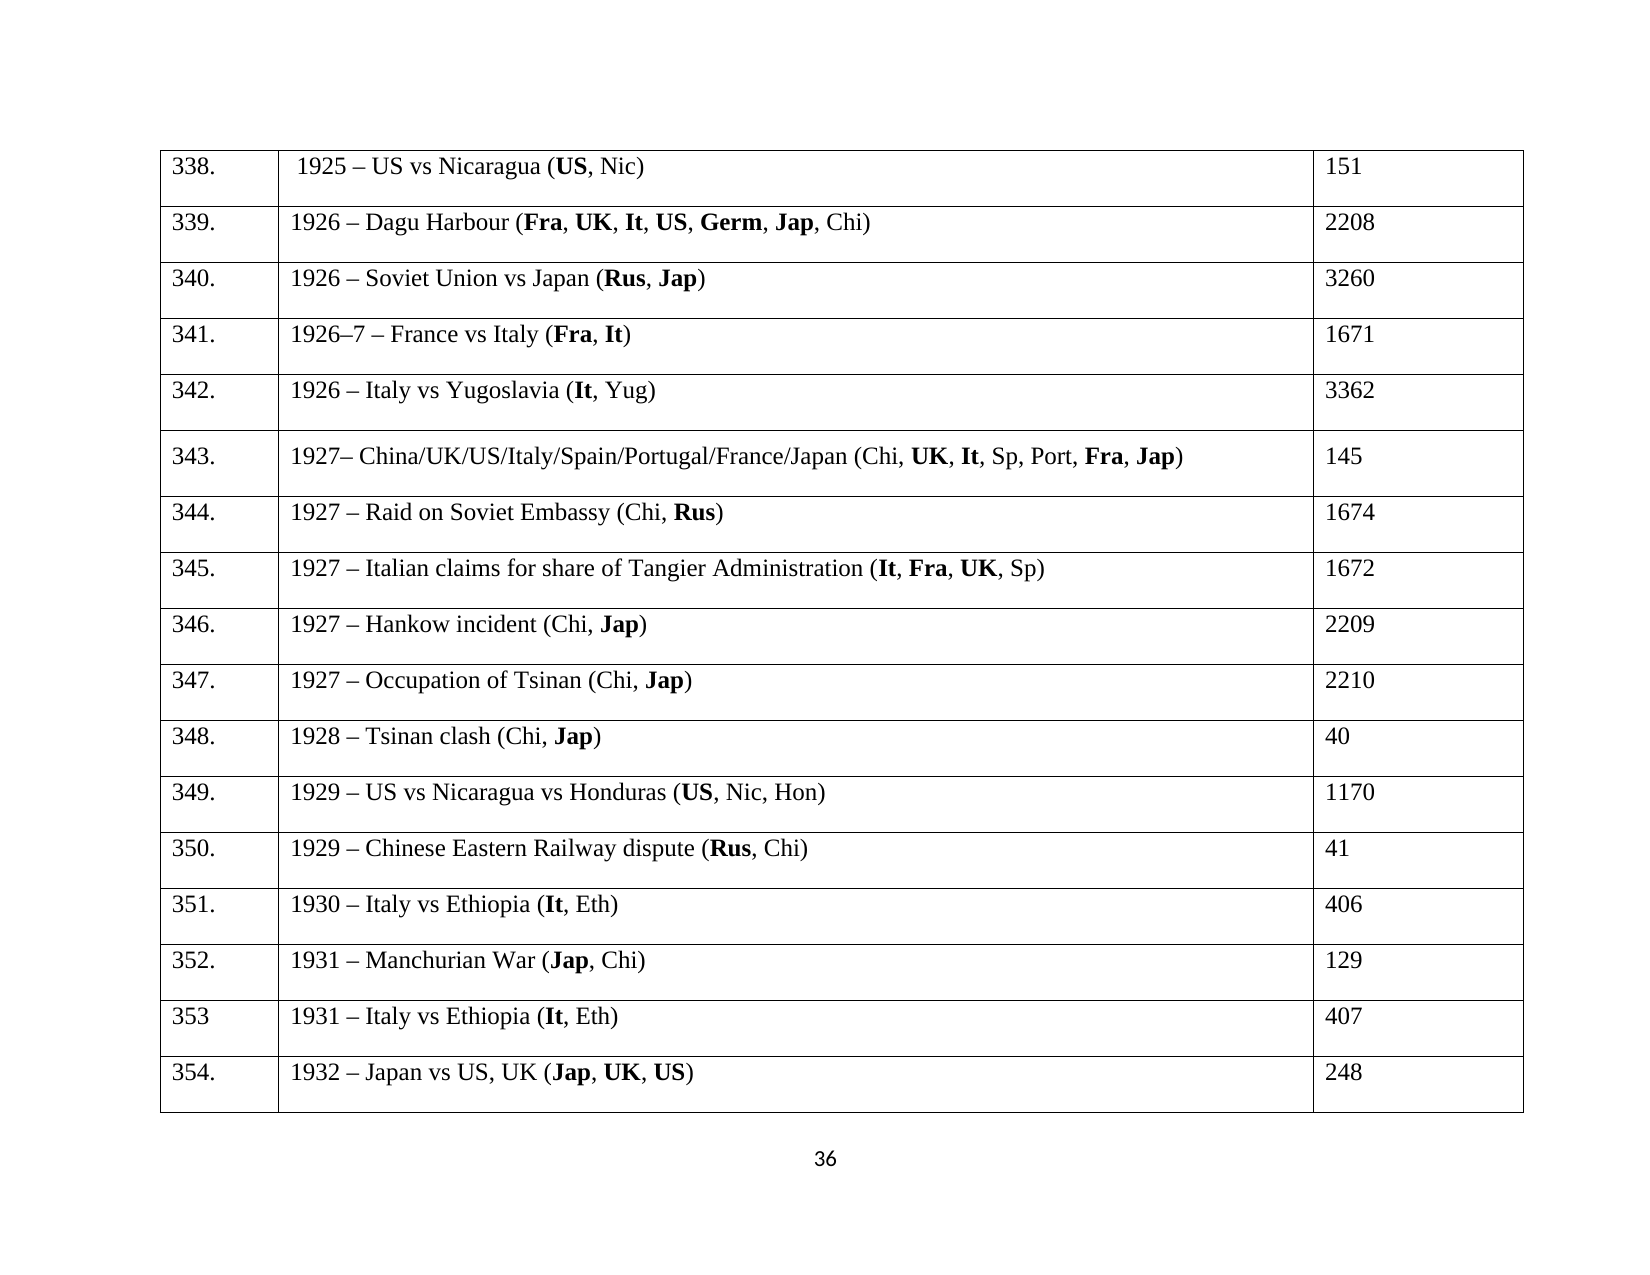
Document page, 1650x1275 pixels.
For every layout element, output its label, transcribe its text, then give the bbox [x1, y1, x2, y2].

table_cell 1930 – Italy vs Ethiopia (It, Eth) [279, 889, 1313, 944]
table_cell 342. [161, 375, 278, 430]
table_cell 1926 – Italy vs Yugoslavia (It, Yug) [279, 375, 1313, 430]
table_cell 340. [161, 263, 278, 318]
table_cell 1927 – Occupation of Tsinan (Chi, Jap) [279, 665, 1313, 720]
table_cell 1674 [1314, 497, 1523, 552]
table_cell 1927 – Hankow incident (Chi, Jap) [279, 609, 1313, 664]
table_cell 351. [161, 889, 278, 944]
table_cell 347. [161, 665, 278, 720]
table_cell 346. [161, 609, 278, 664]
table_cell 343. [161, 431, 278, 496]
table_cell 1928 – Tsinan clash (Chi, Jap) [279, 721, 1313, 776]
table_cell 1929 – Chinese Eastern Railway dispute (Rus, Chi) [279, 833, 1313, 888]
table_cell 1929 – US vs Nicaragua vs Honduras (US, Nic, Hon) [279, 777, 1313, 832]
table_cell 1671 [1314, 319, 1523, 374]
table_cell 1932 – Japan vs US, UK (Jap, UK, US) [279, 1057, 1313, 1112]
table_cell 1672 [1314, 553, 1523, 608]
table_cell 2208 [1314, 207, 1523, 262]
table_cell 350. [161, 833, 278, 888]
table_cell 3260 [1314, 263, 1523, 318]
table_cell 1925 – US vs Nicaragua (US, Nic) [279, 151, 1313, 206]
table_cell 2209 [1314, 609, 1523, 664]
table_cell 2210 [1314, 665, 1523, 720]
table_cell 1926 – Dagu Harbour (Fra, UK, It, US, Germ, Jap, Chi) [279, 207, 1313, 262]
table_cell 129 [1314, 945, 1523, 1000]
table_cell 1927 – Italian claims for share of Tangier Administration (It, Fra, UK, Sp) [279, 553, 1313, 608]
table_cell 352. [161, 945, 278, 1000]
table_cell 145 [1314, 431, 1523, 496]
table_cell 354. [161, 1057, 278, 1112]
table_cell 406 [1314, 889, 1523, 944]
table_cell 151 [1314, 151, 1523, 206]
table_cell 1927 – Raid on Soviet Embassy (Chi, Rus) [279, 497, 1313, 552]
table_cell 41 [1314, 833, 1523, 888]
table_cell 1926 – Soviet Union vs Japan (Rus, Jap) [279, 263, 1313, 318]
table_cell 348. [161, 721, 278, 776]
table_cell 341. [161, 319, 278, 374]
table_cell 248 [1314, 1057, 1523, 1112]
table_cell 345. [161, 553, 278, 608]
table_cell 1926–7 – France vs Italy (Fra, It) [279, 319, 1313, 374]
table_cell 40 [1314, 721, 1523, 776]
table_cell 1927– China/UK/US/Italy/Spain/Portugal/France/Japan (Chi, UK, It, Sp, Port, Fra, Jap) [279, 431, 1313, 496]
table_cell 1931 – Manchurian War (Jap, Chi) [279, 945, 1313, 1000]
table_cell 353 [161, 1001, 278, 1056]
table_cell 344. [161, 497, 278, 552]
table_cell 338. [161, 151, 278, 206]
table_cell 1170 [1314, 777, 1523, 832]
table_cell 339. [161, 207, 278, 262]
table_cell 349. [161, 777, 278, 832]
table_cell 3362 [1314, 375, 1523, 430]
table_cell 1931 – Italy vs Ethiopia (It, Eth) [279, 1001, 1313, 1056]
table_cell 407 [1314, 1001, 1523, 1056]
